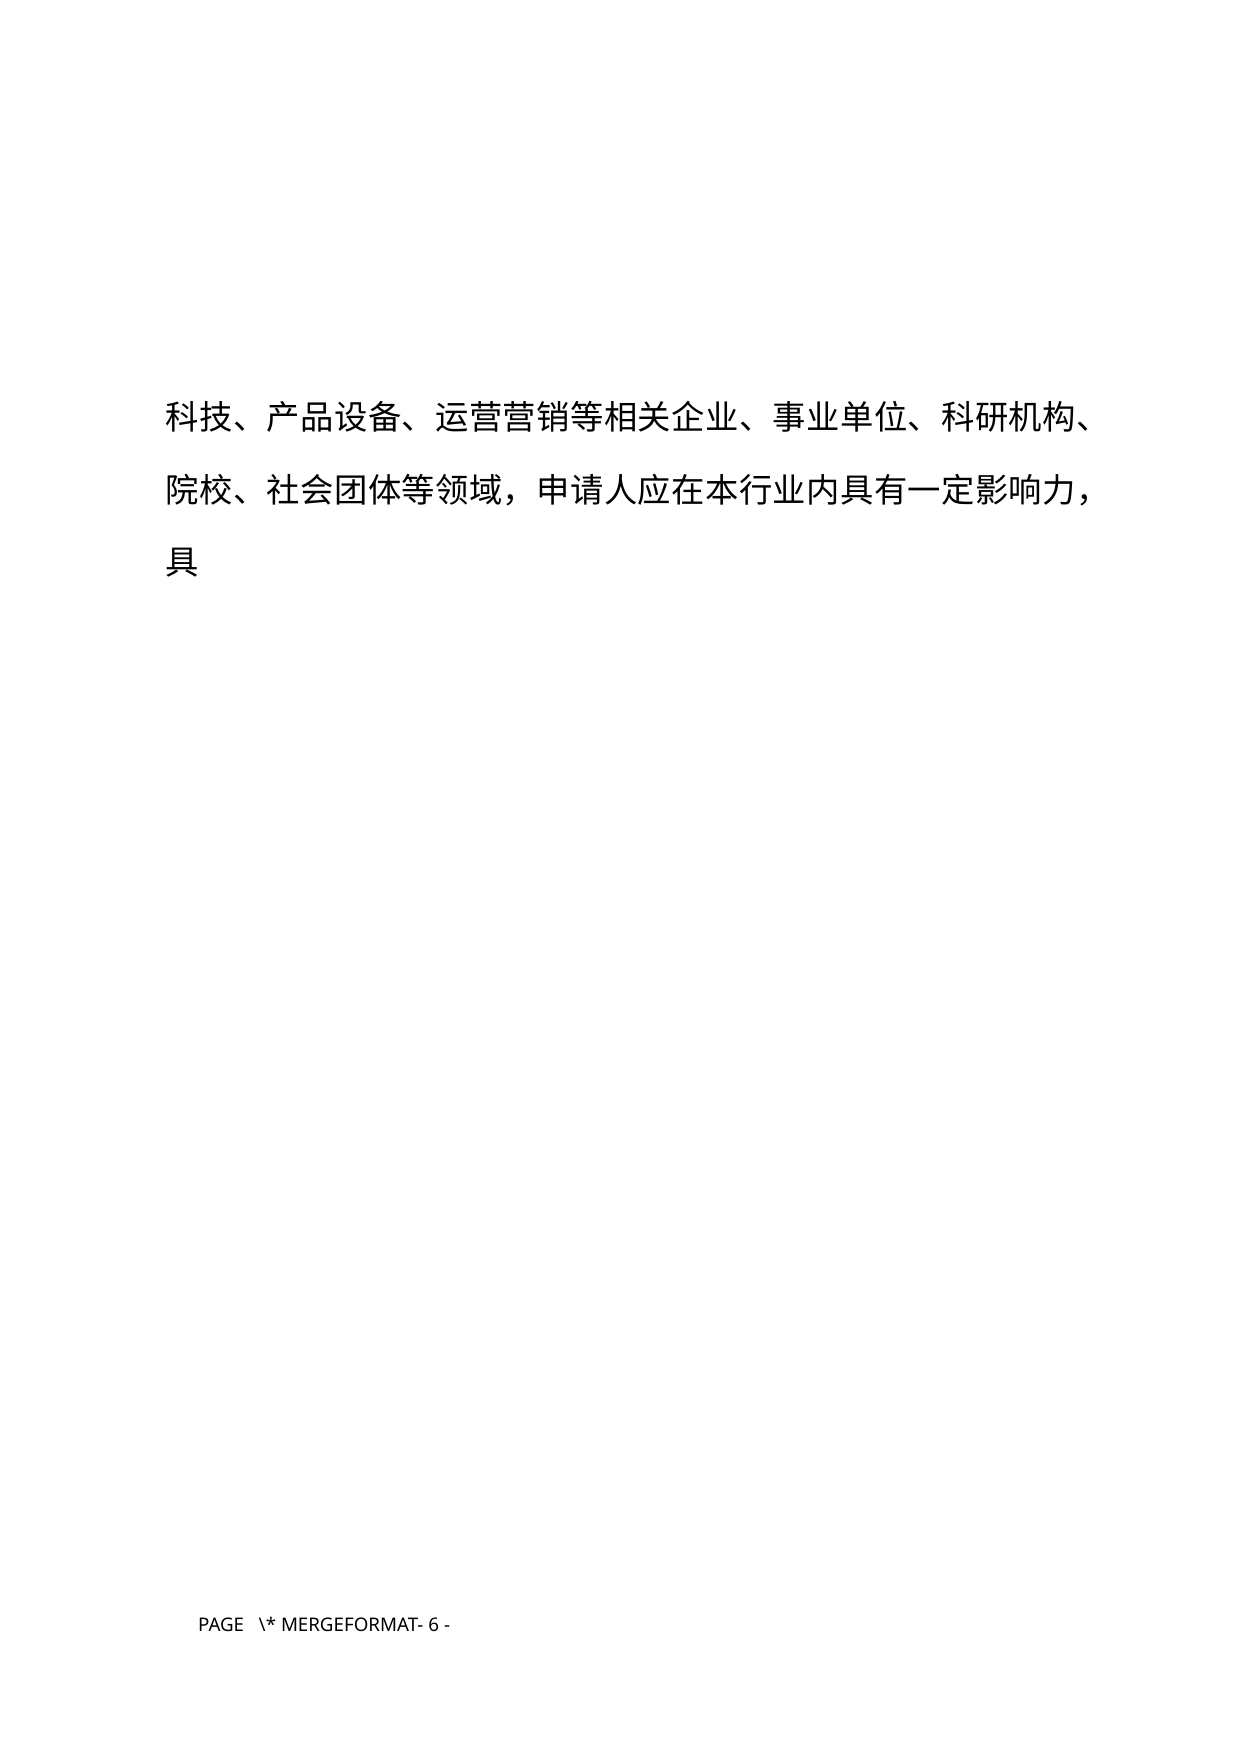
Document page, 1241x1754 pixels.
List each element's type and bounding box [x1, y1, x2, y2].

text [165, 391, 1110, 584]
